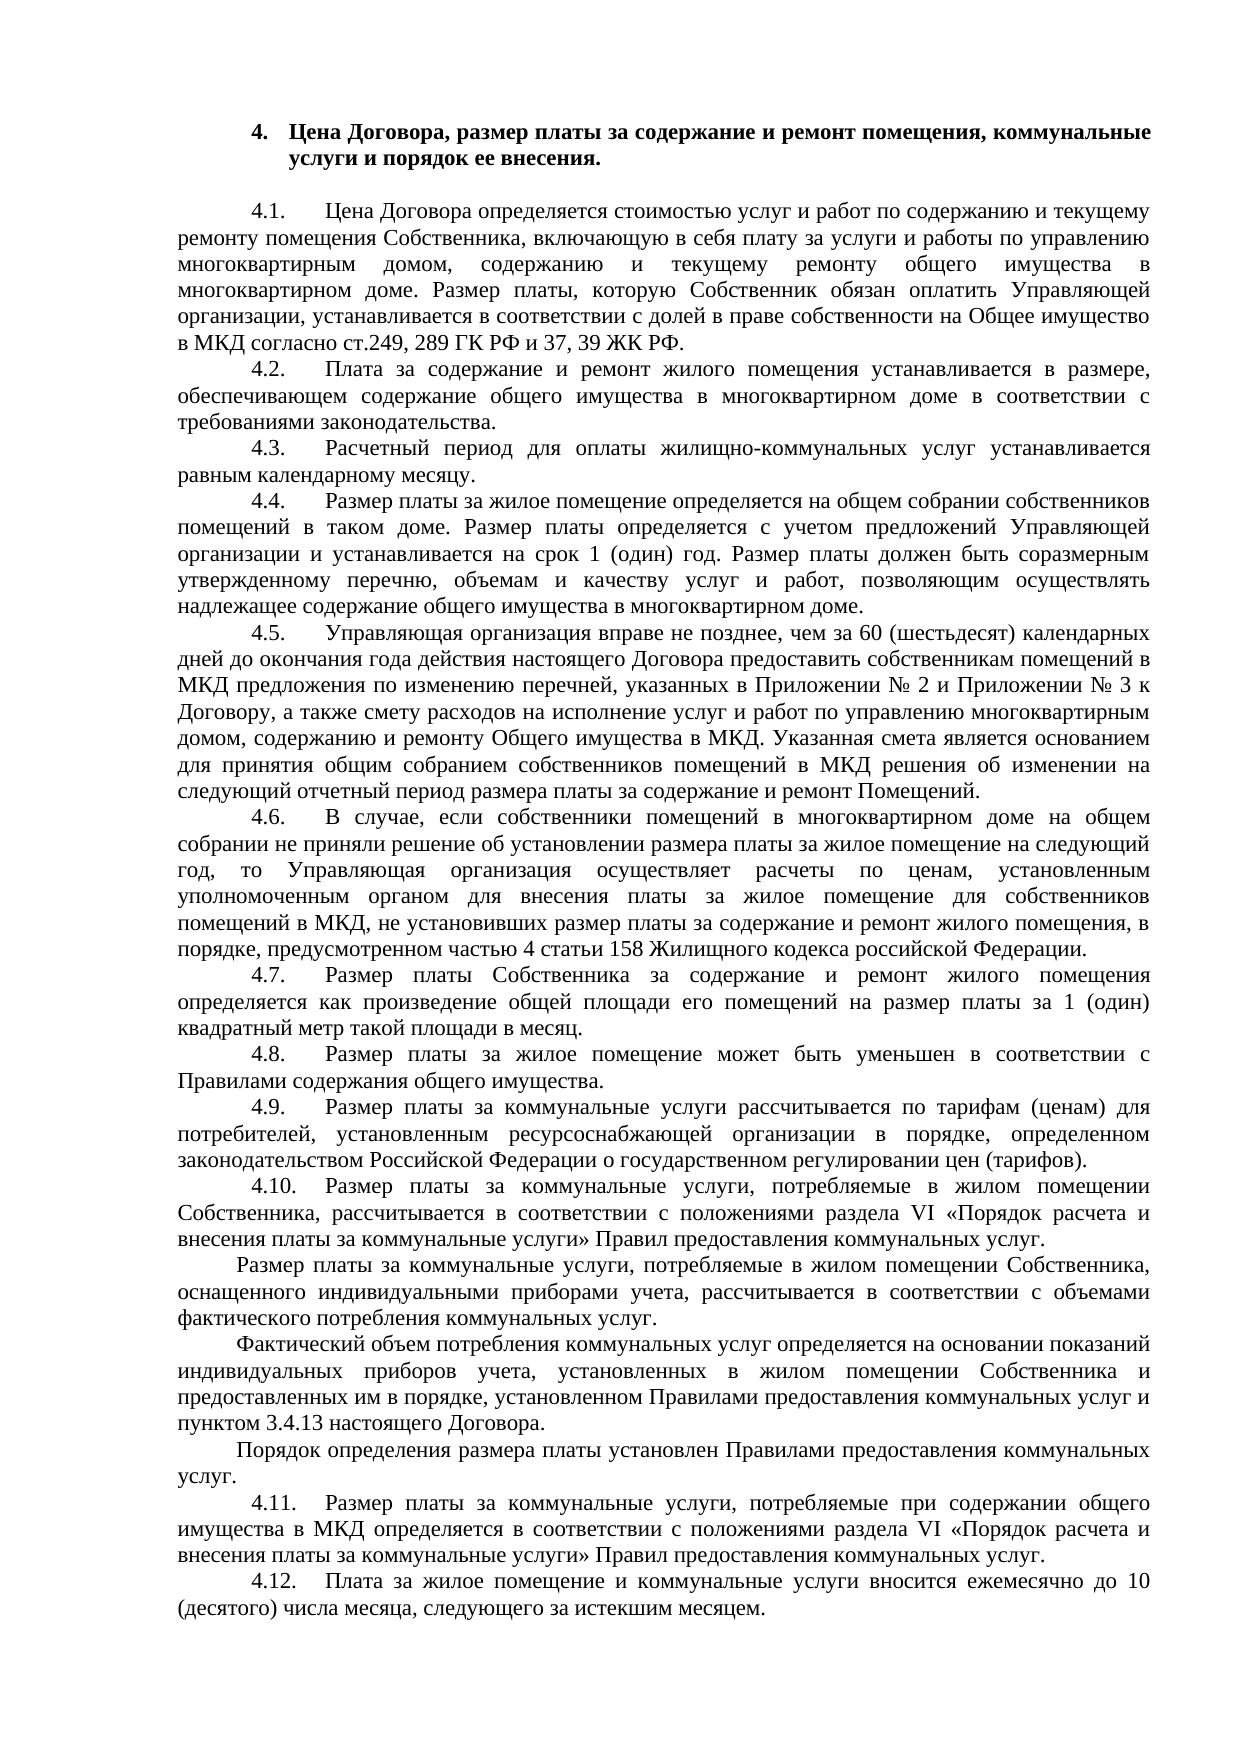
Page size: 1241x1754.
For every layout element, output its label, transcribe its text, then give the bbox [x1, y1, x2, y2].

list Плата за содержание и ремонт жилого помещения устанавливается в размере, обеспечивающем содержание общего имущества в многоквартирном доме в соответствии с требованиями законодательства. [177, 355, 1152, 434]
list Размер платы за коммунальные услуги, потребляемые при содержании общего имущества в МКД определяется в соответствии с положениями раздела VI «Порядок расчета и внесения платы за коммунальные услуги» Правил предоставления коммунальных услуг. [177, 1488, 1152, 1568]
list Цена Договора, размер платы за содержание и ремонт помещения, коммунальные услуги и порядок ее внесения. [251, 118, 1152, 171]
list Порядок определения размера платы установлен Правилами предоставления коммунальных услуг. [177, 1436, 1152, 1488]
list Размер платы за жилое помещение может быть уменьшен в соответствии с Правилами содержания общего имущества. [177, 1041, 1152, 1093]
list Цена Договора определяется стоимостью услуг и работ по содержанию и текущему ремонту помещения Собственника, включающую в себя плату за услуги и работы по управлению многоквартирным домом, содержанию и текущему ремонту общего имущества в многоквартирном доме. Размер платы, которую Собственник обязан оплатить Управляющей организации, устанавливается в соответствии с долей в праве собственности на Общее имущество в МКД согласно ст.249, 289 ГК РФ и 37, 39 ЖК РФ. [177, 197, 1152, 355]
list Размер платы за жилое помещение определяется на общем собрании собственников помещений в таком доме. Размер платы определяется с учетом предложений Управляющей организации и устанавливается на срок 1 (один) год. Размер платы должен быть соразмерным утвержденному перечню, объемам и качеству услуг и работ, позволяющим осуществлять надлежащее содержание общего имущества в многоквартирном доме. [177, 487, 1152, 619]
list Расчетный период для оплаты жилищно-коммунальных услуг устанавливается равным календарному месяцу. [177, 434, 1152, 487]
list Размер платы за коммунальные услуги, потребляемые в жилом помещении Собственника, рассчитывается в соответствии с положениями раздела VI «Порядок расчета и внесения платы за коммунальные услуги» Правил предоставления коммунальных услуг. [177, 1172, 1152, 1251]
list Плата за жилое помещение и коммунальные услуги вносится ежемесячно до 10 (десятого) числа месяца, следующего за истекшим месяцем. [177, 1568, 1152, 1620]
list Размер платы за коммунальные услуги, потребляемые в жилом помещении Собственника, оснащенного индивидуальными приборами учета, рассчитывается в соответствии с объемами фактического потребления коммунальных услуг. [177, 1251, 1152, 1330]
list В случае, если собственники помещений в многоквартирном доме на общем собрании не приняли решение об установлении размера платы за жилое помещение на следующий год, то Управляющая организация осуществляет расчеты по ценам, установленным уполномоченным органом для внесения платы за жилое помещение для собственников помещений в МКД, не установивших размер платы за содержание и ремонт жилого помещения, в порядке, предусмотренном частью 4 статьи 158 Жилищного кодекса российской Федерации. [177, 803, 1152, 961]
list Управляющая организация вправе не позднее, чем за 60 (шестьдесят) календарных дней до окончания года действия настоящего Договора предоставить собственникам помещений в МКД предложения по изменению перечней, указанных в Приложении № 2 и Приложении № 3 к Договору, а также смету расходов на исполнение услуг и работ по управлению многоквартирным домом, содержанию и ремонту Общего имущества в МКД. Указанная смета является основанием для принятия общим собранием собственников помещений в МКД решения об изменении на следующий отчетный период размера платы за содержание и ремонт Помещений. [177, 619, 1152, 803]
list Размер платы Собственника за содержание и ремонт жилого помещения определяется как произведение общей площади его помещений на размер платы за 1 (один) квадратный метр такой площади в месяц. [177, 961, 1152, 1041]
list Размер платы за коммунальные услуги рассчитывается по тарифам (ценам) для потребителей, установленным ресурсоснабжающей организации в порядке, определенном законодательством Российской Федерации о государственном регулировании цен (тарифов). [177, 1093, 1152, 1172]
list Фактический объем потребления коммунальных услуг определяется на основании показаний индивидуальных приборов учета, установленных в жилом помещении Собственника и предоставленных им в порядке, установленном Правилами предоставления коммунальных услуг и пунктом 3.4.13 настоящего Договора. [177, 1330, 1152, 1436]
